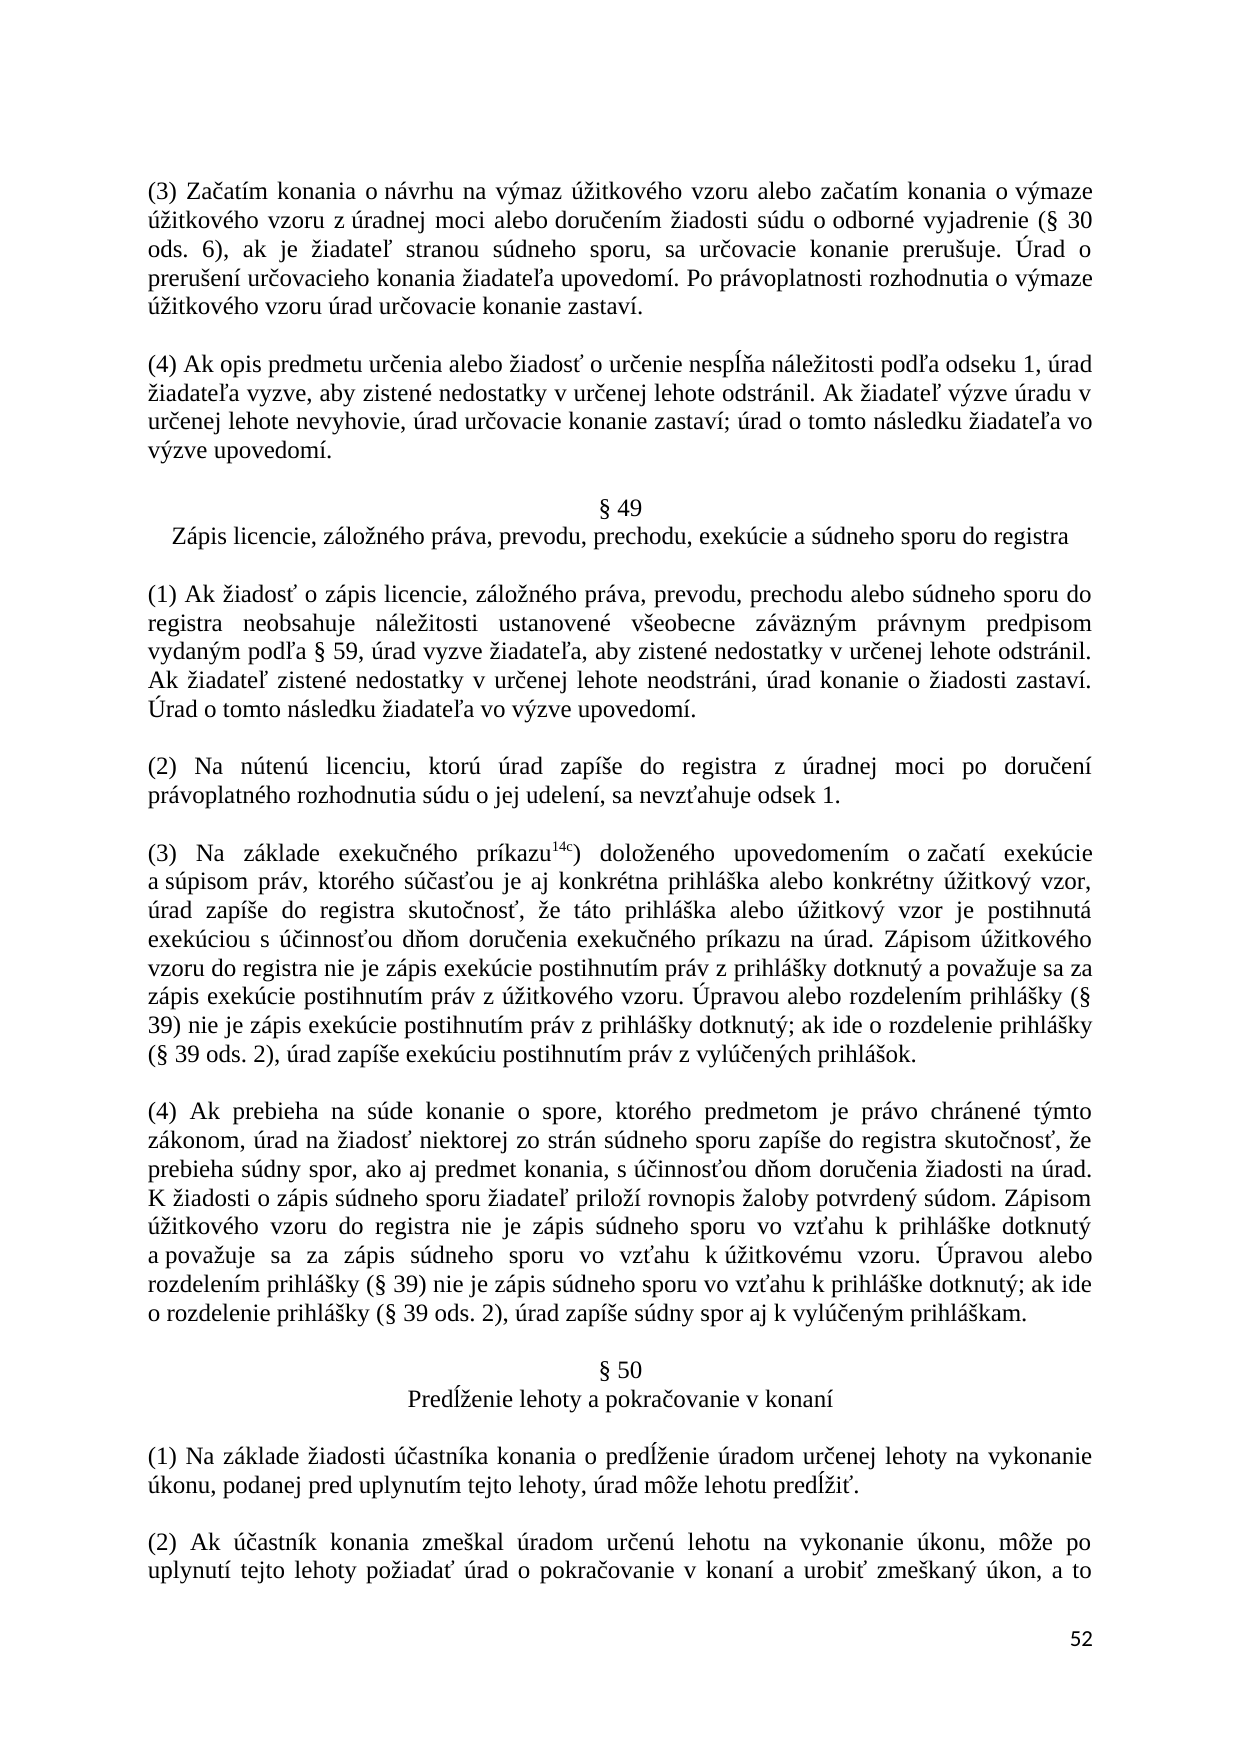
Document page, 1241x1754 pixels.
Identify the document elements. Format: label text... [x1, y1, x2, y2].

text § 49 [148, 493, 1093, 521]
text Zápis licencie, záložného práva, prevodu, prechodu, exekúcie a súdneho sporu do registra [148, 521, 1093, 550]
text (3) Začatím konania o návrhu na výmaz úžitkového vzoru alebo začatím konania o výmaze úžitkového vzoru z úradnej moci alebo doručením žiadosti súdu o odborné vyjadrenie (§ 30 ods. 6), ak je žiadateľ stranou súdneho sporu, sa určovacie konanie prerušuje. Úrad o prerušení určovacieho konania žiadateľa upovedomí. Po právoplatnosti rozhodnutia o výmaze úžitkového vzoru úrad určovacie konanie zastaví. [148, 176, 1093, 320]
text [148, 1527, 1093, 1584]
text Predĺženie lehoty a pokračovanie v konaní [148, 1384, 1093, 1413]
text (1) Ak žiadosť o zápis licencie, záložného práva, prevodu, prechodu alebo súdneho sporu do registra neobsahuje náležitosti ustanovené všeobecne záväzným právnym predpisom vydaným podľa § 59, úrad vyzve žiadateľa, aby zistené nedostatky v určenej lehote odstránil. Ak žiadateľ zistené nedostatky v určenej lehote neodstráni, úrad konanie o žiadosti zastaví. Úrad o tomto následku žiadateľa vo výzve upovedomí. [148, 579, 1093, 723]
text (1) Na základe žiadosti účastníka konania o predĺženie úradom určenej lehoty na vykonanie úkonu, podanej pred uplynutím tejto lehoty, úrad môže lehotu predĺžiť. [148, 1441, 1093, 1499]
text (4) Ak opis predmetu určenia alebo žiadosť o určenie nespĺňa náležitosti podľa odseku 1, úrad žiadateľa vyzve, aby zistené nedostatky v určenej lehote odstránil. Ak žiadateľ výzve úradu v určenej lehote nevyhovie, úrad určovacie konanie zastaví; úrad o tomto následku žiadateľa vo výzve upovedomí. [148, 349, 1093, 464]
text § 50 [148, 1355, 1093, 1384]
text (2) Na nútenú licenciu, ktorú úrad zapíše do registra z úradnej moci po doručení právoplatného rozhodnutia súdu o jej udelení, sa nevzťahuje odsek 1. [148, 751, 1093, 809]
text (4) Ak prebieha na súde konanie o spore, ktorého predmetom je právo chránené týmto zákonom, úrad na žiadosť niektorej zo strán súdneho sporu zapíše do registra skutočnosť, že prebieha súdny spor, ako aj predmet konania, s účinnosťou dňom doručenia žiadosti na úrad. K žiadosti o zápis súdneho sporu žiadateľ priloží rovnopis žaloby potvrdený súdom. Zápisom úžitkového vzoru do registra nie je zápis súdneho sporu vo vzťahu k prihláške dotknutý a považuje sa za zápis súdneho sporu vo vzťahu k úžitkovému vzoru. Úpravou alebo rozdelením prihlášky (§ 39) nie je zápis súdneho sporu vo vzťahu k prihláške dotknutý; ak ide o rozdelenie prihlášky (§ 39 ods. 2), úrad zapíše súdny spor aj k vylúčeným prihláškam. [148, 1096, 1093, 1326]
text (3) Na základe exekučného príkazu14c) doloženého upovedomením o začatí exekúcie a súpisom práv, ktorého súčasťou je aj konkrétna prihláška alebo konkrétny úžitkový vzor, úrad zapíše do registra skutočnosť, že táto prihláška alebo úžitkový vzor je postihnutá exekúciou s účinnosťou dňom doručenia exekučného príkazu na úrad. Zápisom úžitkového vzoru do registra nie je zápis exekúcie postihnutím práv z prihlášky dotknutý a považuje sa za zápis exekúcie postihnutím práv z úžitkového vzoru. Úpravou alebo rozdelením prihlášky (§ 39) nie je zápis exekúcie postihnutím práv z prihlášky dotknutý; ak ide o rozdelenie prihlášky (§ 39 ods. 2), úrad zapíše exekúciu postihnutím práv z vylúčených prihlášok. [148, 838, 1093, 1068]
